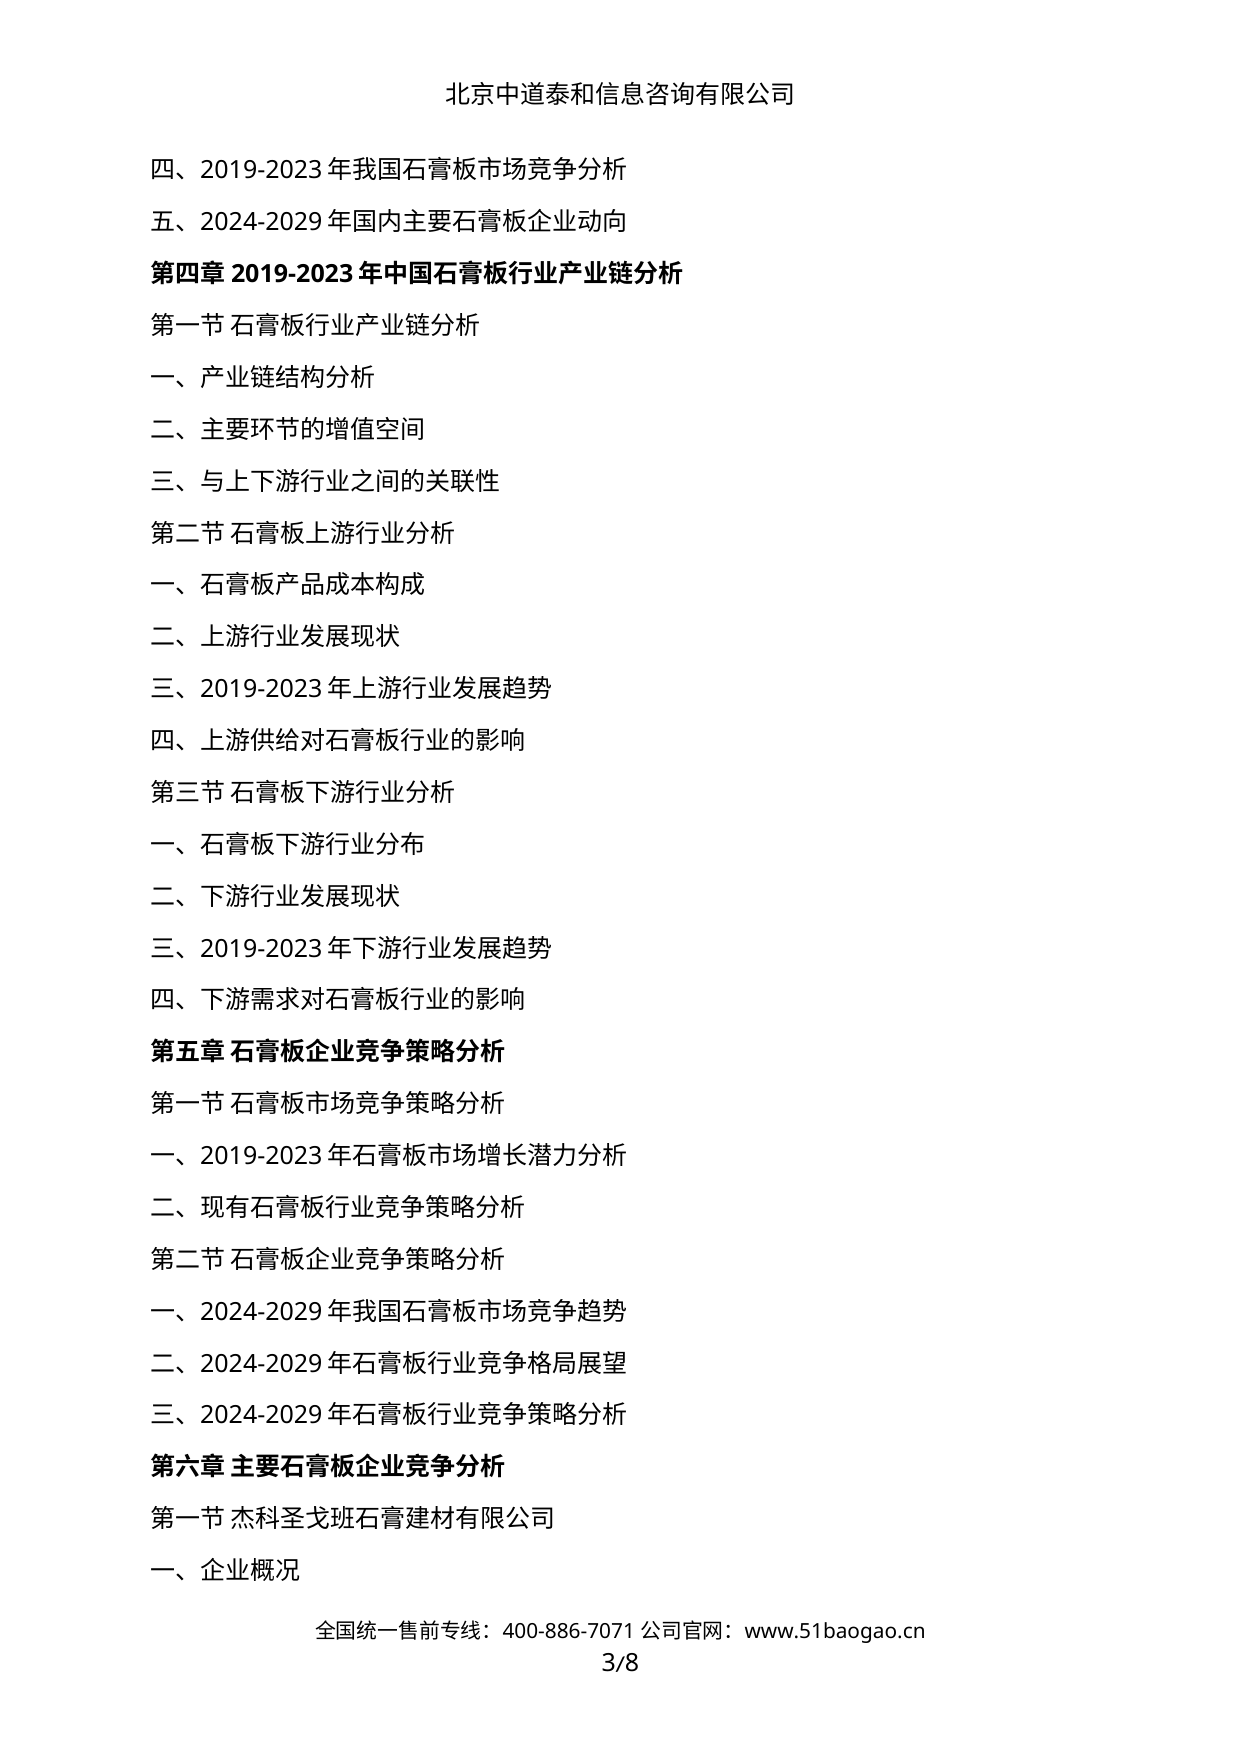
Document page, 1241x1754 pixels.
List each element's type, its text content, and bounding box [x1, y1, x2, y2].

text 一、石膏板下游行业分布 [150, 824, 1090, 861]
text 一、产业链结构分析 [150, 357, 1090, 394]
text 第二节 石膏板上游行业分析 [150, 513, 1090, 549]
text 二、上游行业发展现状 [150, 617, 1090, 653]
text 第一节 杰科圣戈班石膏建材有限公司 [150, 1499, 1090, 1535]
text 二、现有石膏板行业竞争策略分析 [150, 1187, 1090, 1224]
text 一、2019-2023年石膏板市场增长潜力分析 [150, 1136, 1090, 1172]
text 第六章 主要石膏板企业竞争分析 [150, 1447, 1090, 1483]
text 二、下游行业发展现状 [150, 876, 1090, 912]
text 三、2019-2023年上游行业发展趋势 [150, 669, 1090, 705]
text 一、2024-2029年我国石膏板市场竞争趋势 [150, 1291, 1090, 1327]
text 四、上游供给对石膏板行业的影响 [150, 721, 1090, 757]
text 三、2024-2029年石膏板行业竞争策略分析 [150, 1395, 1090, 1431]
text 四、2019-2023年我国石膏板市场竞争分析 [150, 150, 1090, 186]
text 第一节 石膏板行业产业链分析 [150, 306, 1090, 342]
text 第二节 石膏板企业竞争策略分析 [150, 1239, 1090, 1276]
text 第五章 石膏板企业竞争策略分析 [150, 1032, 1090, 1068]
text 第一节 石膏板市场竞争策略分析 [150, 1084, 1090, 1120]
text 四、下游需求对石膏板行业的影响 [150, 980, 1090, 1016]
text 第三节 石膏板下游行业分析 [150, 772, 1090, 809]
text 三、与上下游行业之间的关联性 [150, 461, 1090, 497]
text 三、2019-2023年下游行业发展趋势 [150, 928, 1090, 964]
text 第四章 2019-2023年中国石膏板行业产业链分析 [150, 254, 1090, 290]
text 二、主要环节的增值空间 [150, 409, 1090, 446]
text 一、企业概况 [150, 1551, 1090, 1587]
text 二、2024-2029年石膏板行业竞争格局展望 [150, 1343, 1090, 1379]
text 一、石膏板产品成本构成 [150, 565, 1090, 601]
text 五、2024-2029年国内主要石膏板企业动向 [150, 202, 1090, 238]
